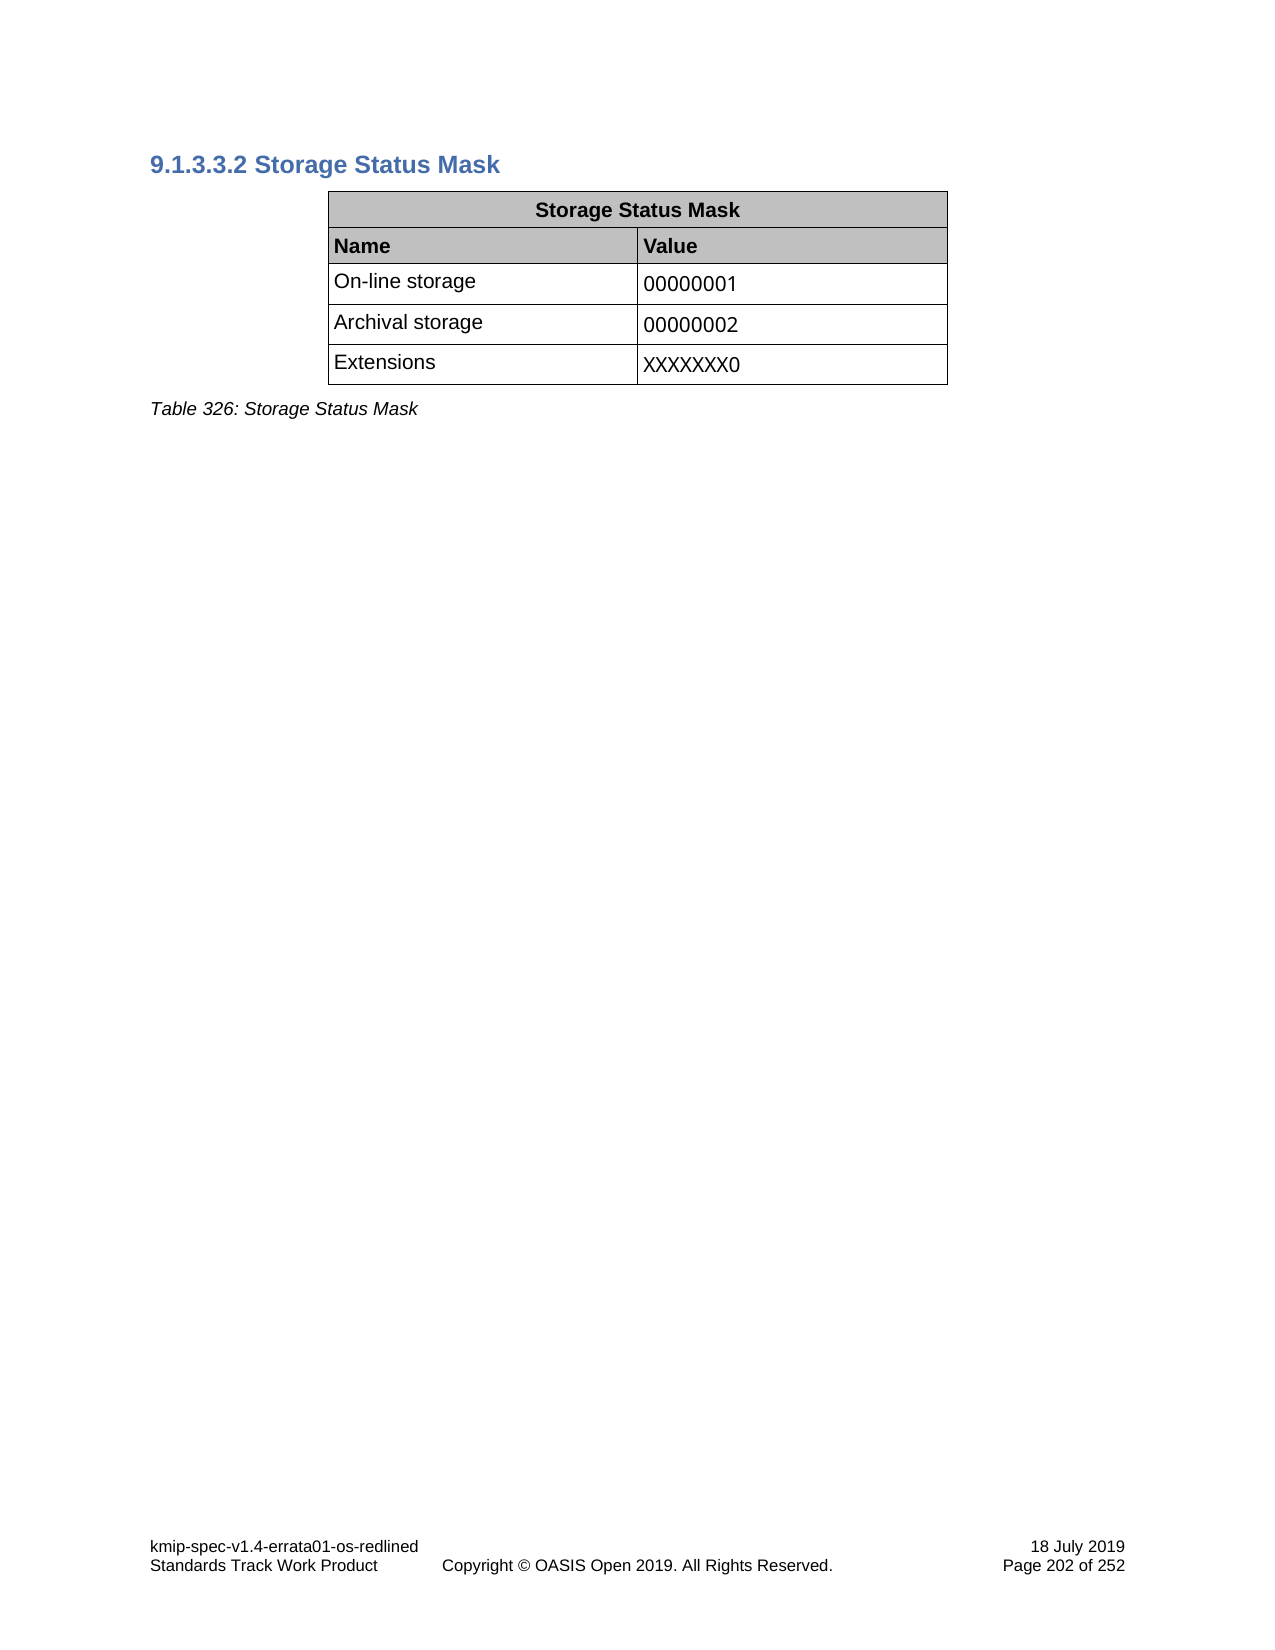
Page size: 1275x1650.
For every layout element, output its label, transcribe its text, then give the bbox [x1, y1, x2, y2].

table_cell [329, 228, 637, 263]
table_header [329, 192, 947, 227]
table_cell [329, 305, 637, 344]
subtitle Storage Status Mask [150, 150, 1125, 179]
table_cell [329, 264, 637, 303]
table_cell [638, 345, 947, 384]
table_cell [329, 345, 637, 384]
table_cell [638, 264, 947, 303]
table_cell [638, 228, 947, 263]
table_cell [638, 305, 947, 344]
